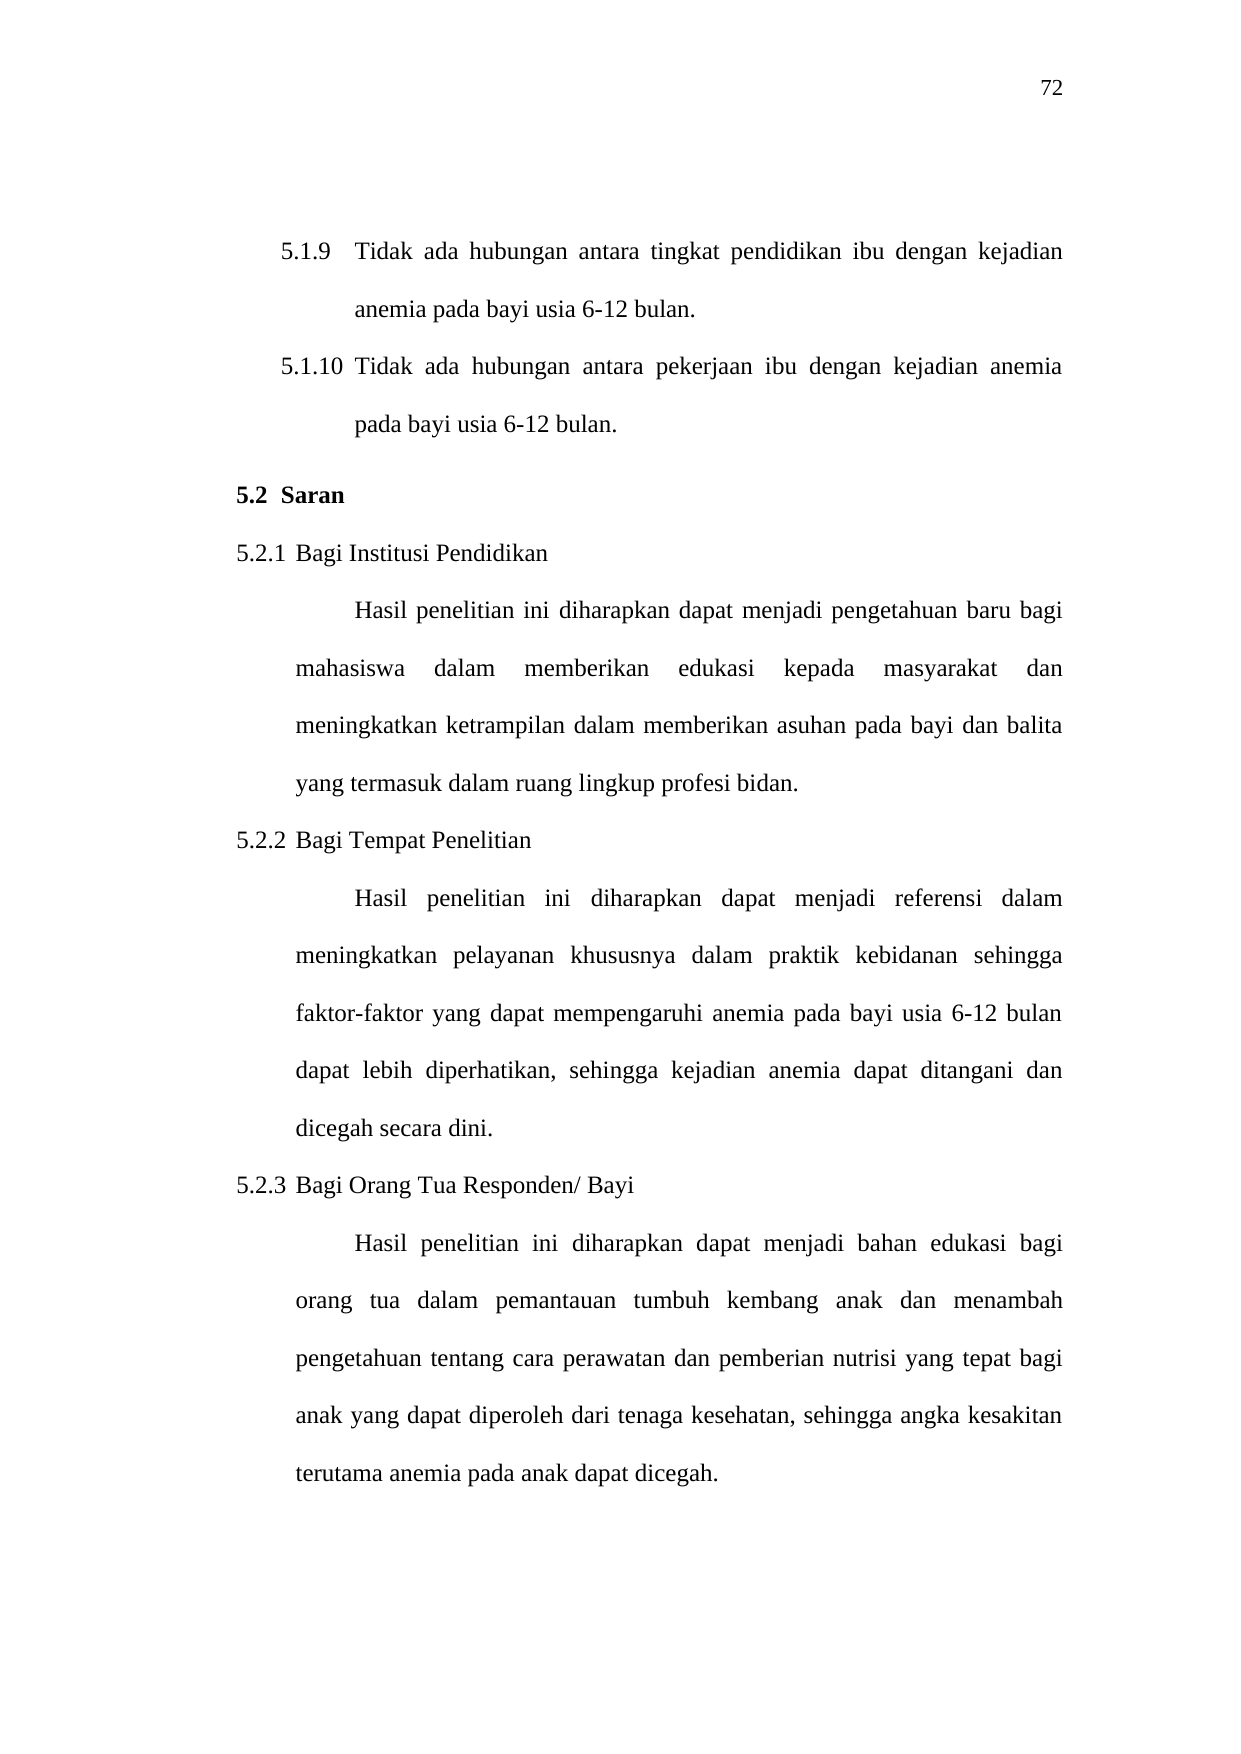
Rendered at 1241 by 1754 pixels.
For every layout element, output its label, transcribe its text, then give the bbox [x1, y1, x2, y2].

list Tidak ada hubungan antara pekerjaan ibu dengan kejadian anemia pada bayi usia 6-12 bulan. [281, 351, 1063, 437]
list Hasil penelitian ini diharapkan dapat menjadi pengetahuan baru bagi mahasiswa dalam memberikan edukasi kepada masyarakat dan meningkatkan ketrampilan dalam memberikan asuhan pada bayi dan balita yang termasuk dalam ruang lingkup profesi bidan. [295, 596, 1063, 797]
list Hasil penelitian ini diharapkan dapat menjadi bahan edukasi bagi orang tua dalam pemantauan tumbuh kembang anak dan menambah pengetahuan tentang cara perawatan dan pemberian nutrisi yang tepat bagi anak yang dapat diperoleh dari tenaga kesehatan, sehingga angka kesakitan terutama anemia pada anak dapat dicegah. [295, 1228, 1063, 1487]
list Bagi Orang Tua Responden/ Bayi [236, 1171, 1063, 1199]
list Hasil penelitian ini diharapkan dapat menjadi referensi dalam meningkatkan pelayanan khususnya dalam praktik kebidanan sehingga faktor-faktor yang dapat mempengaruhi anemia pada bayi usia 6-12 bulan dapat lebih diperhatikan, sehingga kejadian anemia dapat ditangani dan dicegah secara dini. [295, 883, 1063, 1142]
list Bagi Institusi Pendidikan [236, 538, 1063, 567]
list Bagi Tempat Penelitian [236, 826, 1063, 854]
list Tidak ada hubungan antara tingkat pendidikan ibu dengan kejadian anemia pada bayi usia 6-12 bulan. [281, 236, 1063, 322]
list Saran [236, 481, 1063, 509]
